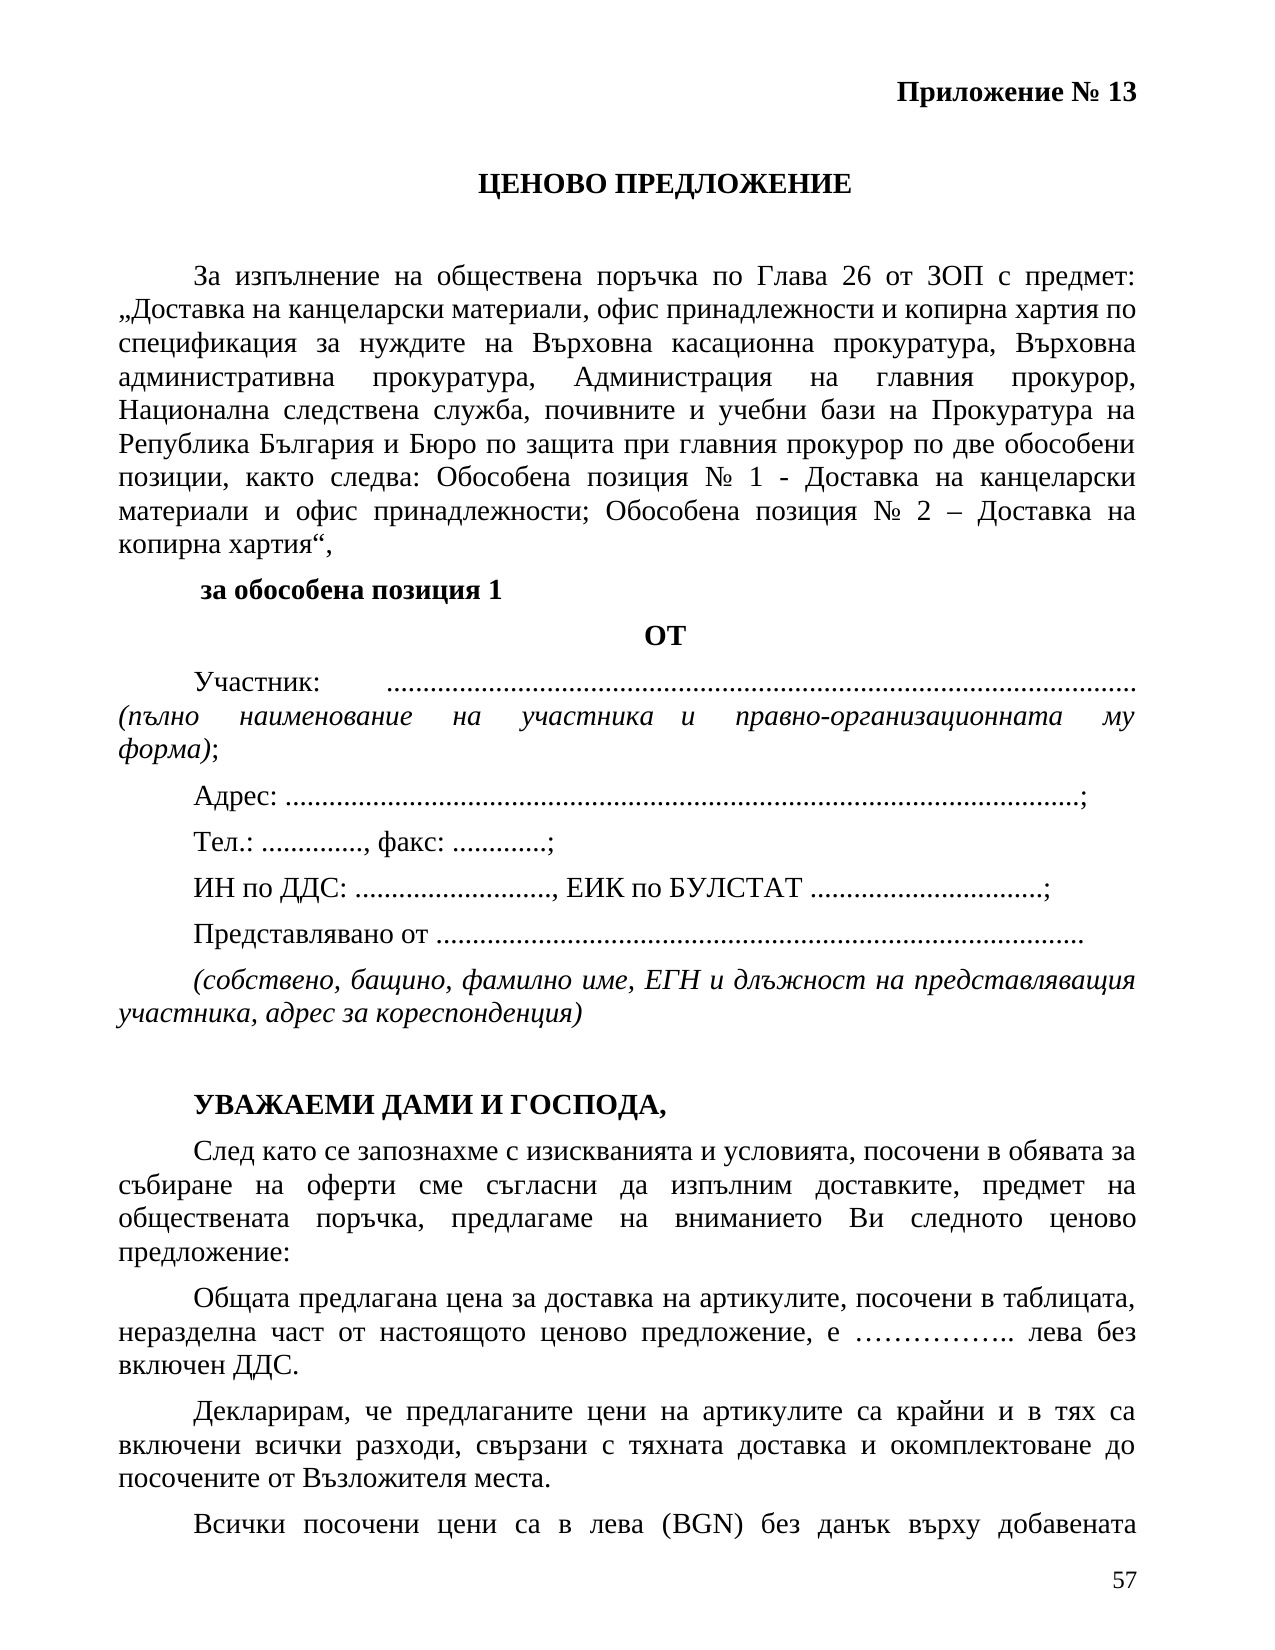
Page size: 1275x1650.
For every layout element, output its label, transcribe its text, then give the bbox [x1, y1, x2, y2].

text ИН по ДДС: ..........................., ЕИК по БУЛСТАТ ................................; [118, 870, 1137, 903]
text за обособена позиция 1 [118, 572, 1137, 606]
text Адрес: .............................................................................................................; [118, 778, 1137, 811]
text ОТ [118, 618, 1137, 652]
text Участник: ....................................................................................................... (пълно наименование на участника и правно-организационната му форма); [118, 664, 1137, 765]
text УВАЖАЕМИ ДАМИ И ГОСПОДА, [118, 1087, 1137, 1121]
text Декларирам, че предлаганите цени на артикулите са крайни и в тях са включени всички разходи, свързани с тяхната доставка и окомплектоване до посочените от Възложителя места. [118, 1393, 1137, 1494]
subtitle Приложение № 13 [118, 74, 1137, 107]
text Общата предлагана цена за доставка на артикулите, посочени в таблицата, неразделна част от настоящото ценово предложение, е …………….. лева без включен ДДС. [118, 1280, 1137, 1381]
text Тел.: .............., факс: .............; [118, 824, 1137, 857]
text (собствено, бащино, фамилно име, ЕГН и длъжност на представляващия участника, адрес за кореспонденция) [118, 962, 1137, 1029]
text След като се запознахме с изискванията и условията, посочени в обявата за събиране на оферти сме съгласни да изпълним доставките, предмет на обществената поръчка, предлагаме на вниманието Ви следното ценово предложение: [118, 1133, 1137, 1268]
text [118, 1506, 1137, 1540]
text ЦЕНОВО ПРЕДЛОЖЕНИЕ [118, 166, 1137, 199]
text За изпълнение на обществена поръчка по Глава 26 от ЗОП с предмет: „Доставка на канцеларски материали, офис принадлежности и копирна хартия по спецификация за нуждите на Върховна касационна прокуратура, Върховна административна прокуратура, Администрация на главния прокурор, Национална следствена служба, почивните и учебни бази на Прокуратура на Република България и Бюро по защита при главния прокурор по две обособени позиции, както следва: Обособена позиция № 1 - Доставка на канцеларски материали и офис принадлежности; Обособена позиция № 2 – Доставка на копирна хартия“, [118, 258, 1137, 560]
text Представлявано от ......................................................................................... [118, 916, 1137, 949]
